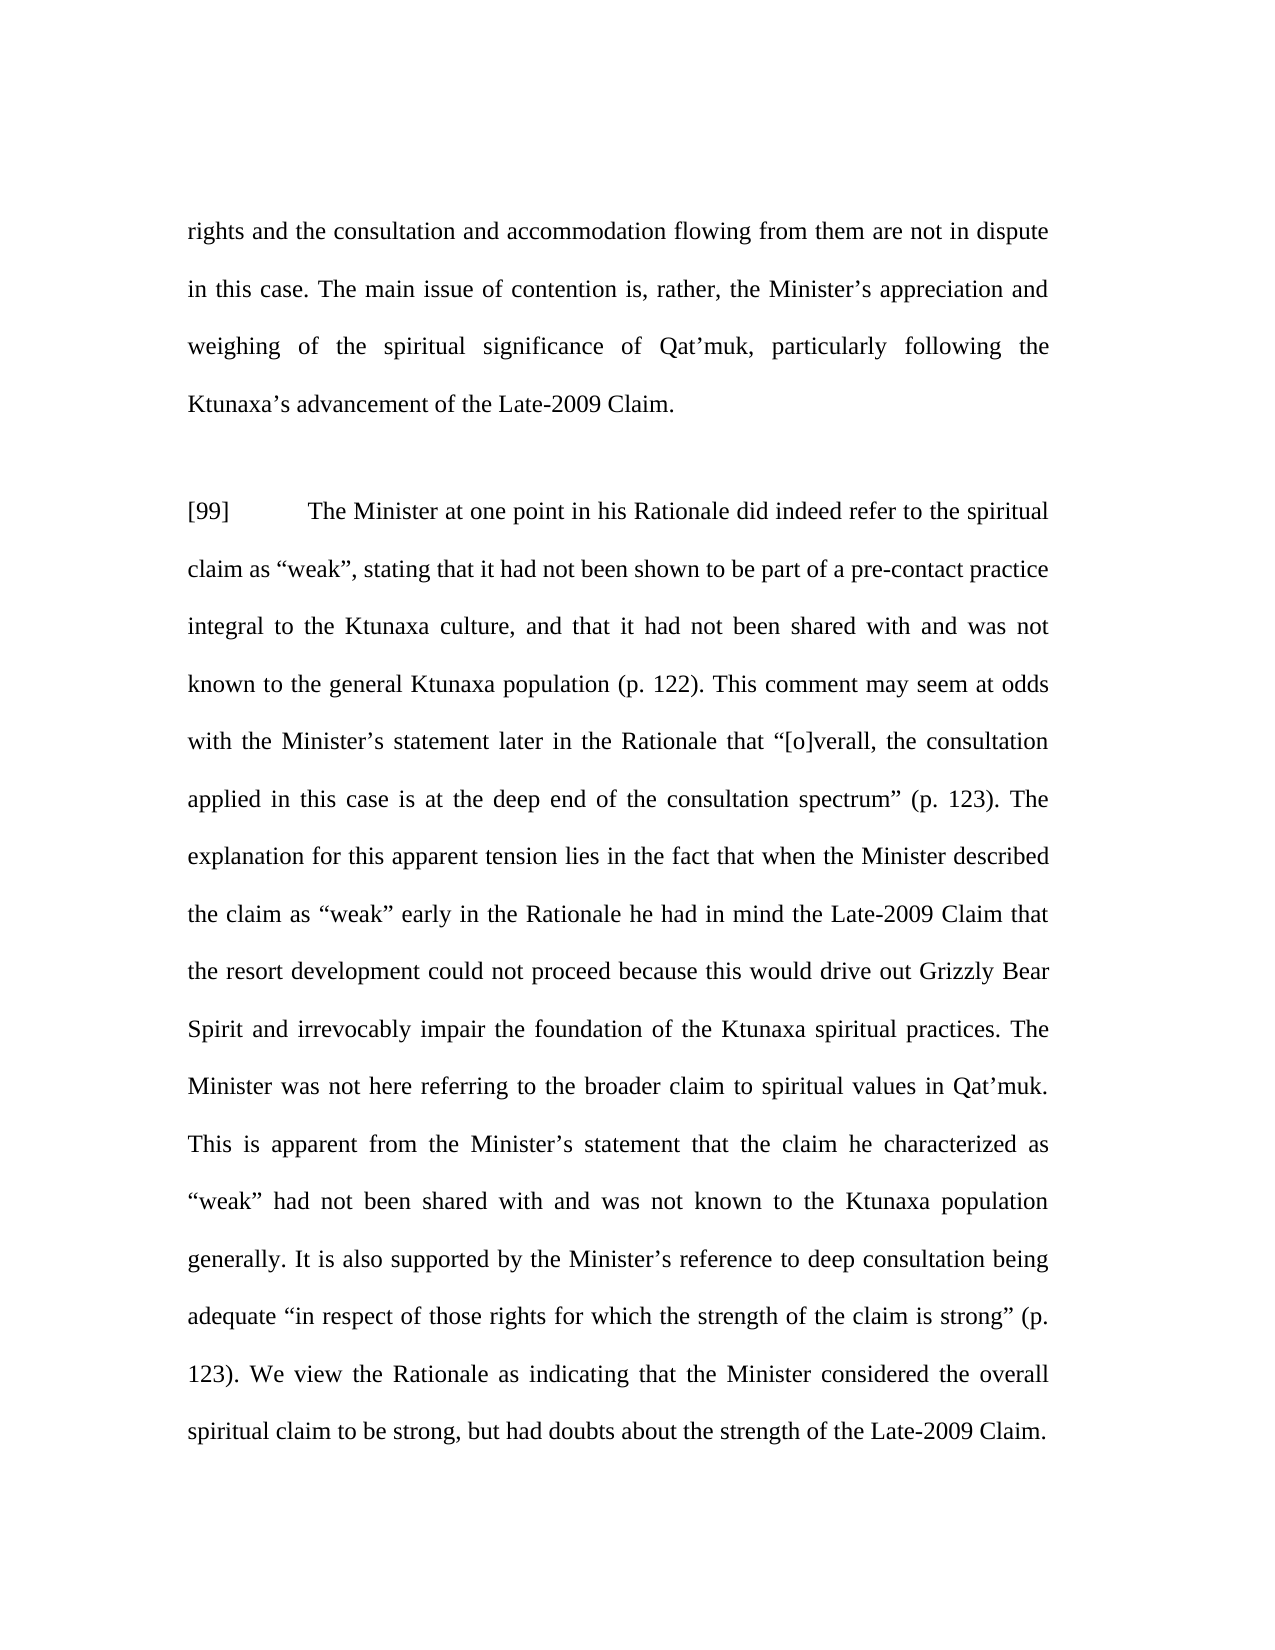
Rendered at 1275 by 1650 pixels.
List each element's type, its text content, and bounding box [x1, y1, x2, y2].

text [187, 216, 1050, 418]
text The Minister at one point in his Rationale did indeed refer to the spiritual claim as “weak”, stating that it had not been shown to be part of a pre-contact practice integral to the Ktunaxa culture, and that it had not been shared with and was not known to the general Ktunaxa population (p. 122). This comment may seem at odds with the Minister’s statement later in the Rationale that “[o]verall, the consultation applied in this case is at the deep end of the consultation spectrum” (p. 123). The explanation for this apparent tension lies in the fact that when the Minister described the claim as “weak” early in the Rationale he had in mind the Late-2009 Claim that the resort development could not proceed because this would drive out Grizzly Bear Spirit and irrevocably impair the foundation of the Ktunaxa spiritual practices. The Minister was not here referring to the broader claim to spiritual values in Qat’muk. This is apparent from the Minister’s statement that the claim he characterized as “weak” had not been shared with and was not known to the Ktunaxa population generally. It is also supported by the Minister’s reference to deep consultation being adequate “in respect of those rights for which the strength of the claim is strong” (p. 123). We view the Rationale as indicating that the Minister considered the overall spiritual claim to be strong, but had doubts about the strength of the Late-2009 Claim. [187, 496, 1050, 1445]
